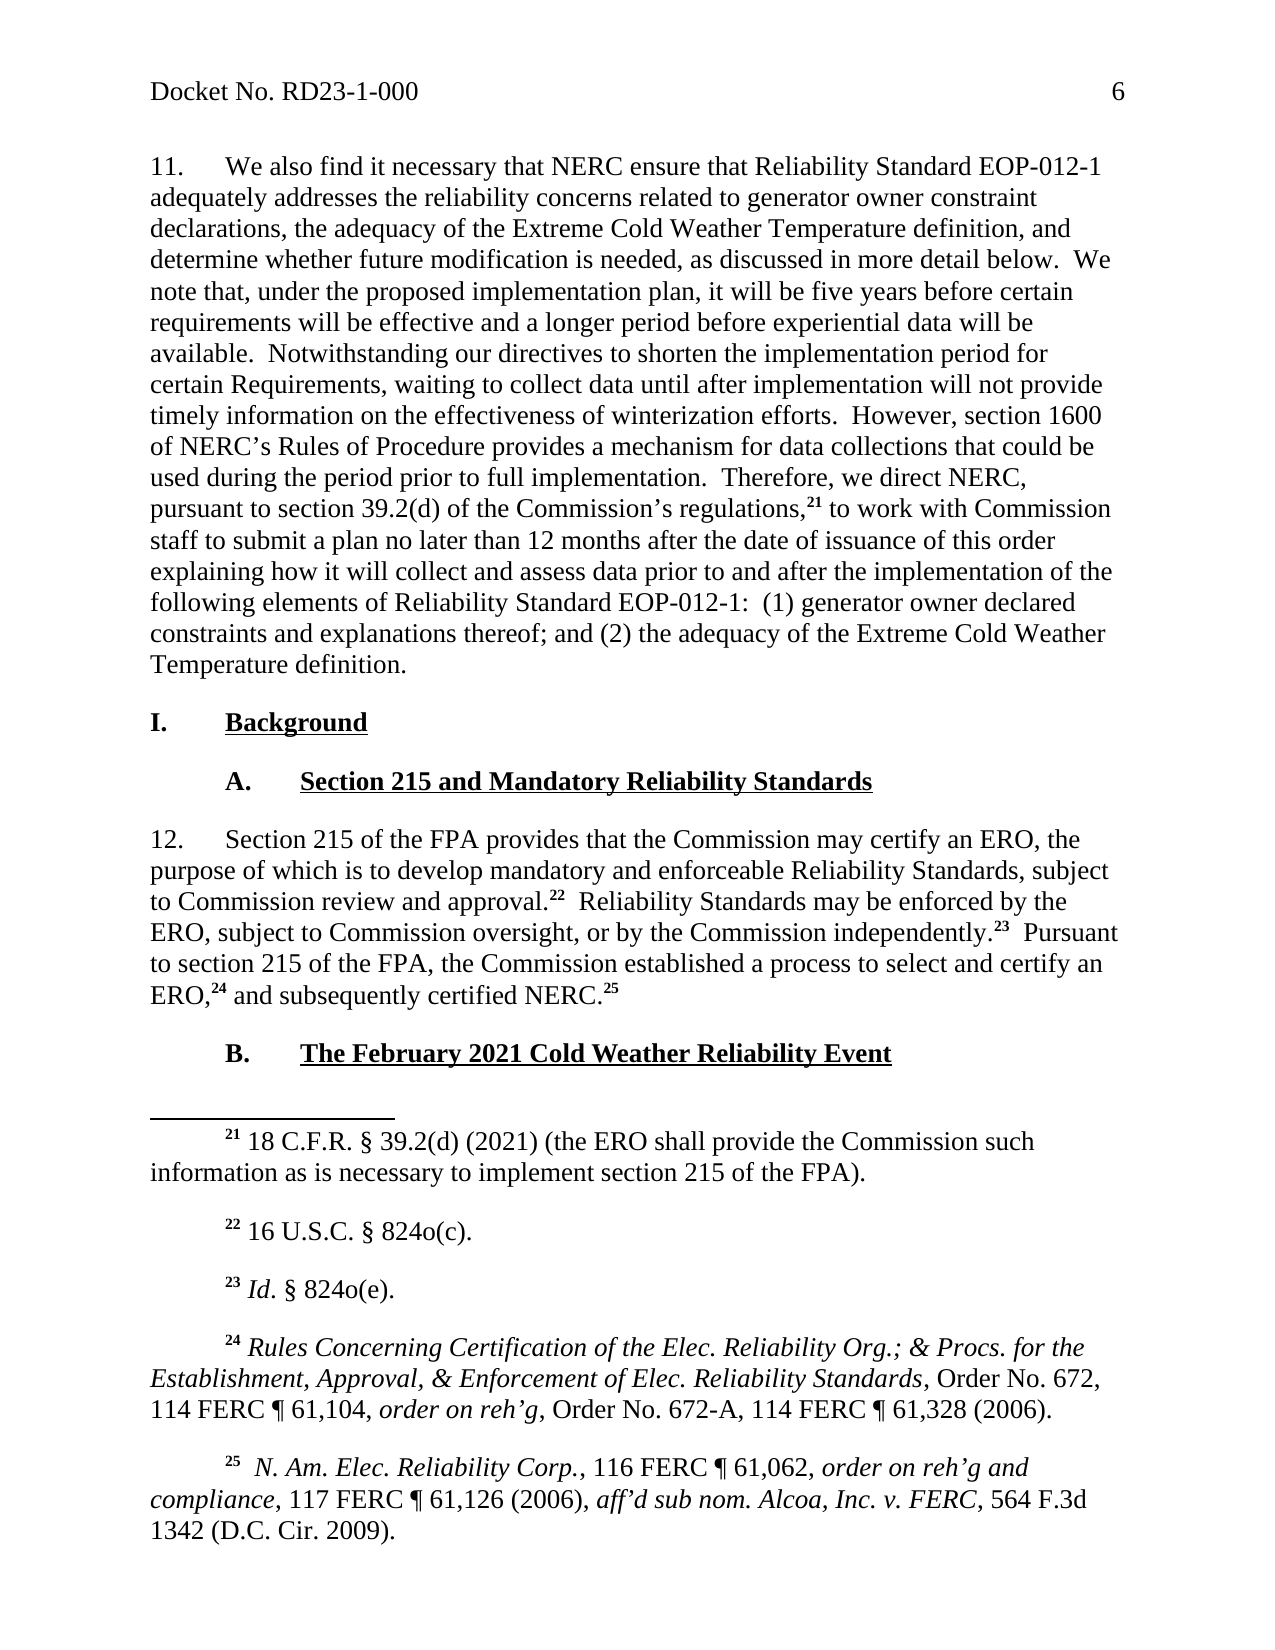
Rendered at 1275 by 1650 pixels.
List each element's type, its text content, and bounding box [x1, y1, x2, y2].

subtitle Background [150, 707, 1125, 738]
text We also find it necessary that NERC ensure that Reliability Standard EOP-012-1 adequately addresses the reliability concerns related to generator owner constraint declarations, the adequacy of the Extreme Cold Weather Temperature definition, and determine whether future modification is needed, as discussed in more detail below. We note that, under the proposed implementation plan, it will be five years before certain requirements will be effective and a longer period before experiential data will be available. Notwithstanding our directives to shorten the implementation period for certain Requirements, waiting to collect data until after implementation will not provide timely information on the effectiveness of winterization efforts. However, section 1600 of NERC’s Rules of Procedure provides a mechanism for data collections that could be used during the period prior to full implementation. Therefore, we direct NERC, pursuant to section 39.2(d) of the Commission’s regulations, to work with Commission staff to submit a plan no later than 12 months after the date of issuance of this order explaining how it will collect and assess data prior to and after the implementation of the following elements of Reliability Standard EOP-012-1: (1) generator owner declared constraints and explanations thereof; and (2) the adequacy of the Extreme Cold Weather Temperature definition. [150, 150, 1125, 679]
text Section 215 of the FPA provides that the Commission may certify an ERO, the purpose of which is to develop mandatory and enforceable Reliability Standards, subject to Commission review and approval. Reliability Standards may be enforced by the ERO, subject to Commission oversight, or by the Commission independently. Pursuant to section 215 of the FPA, the Commission established a process to select and certify an ERO, and subsequently certified NERC. [150, 823, 1125, 1010]
subtitle The February 2021 Cold Weather Reliability Event [225, 1037, 1125, 1068]
subtitle Section 215 and Mandatory Reliability Standards [225, 765, 1125, 796]
